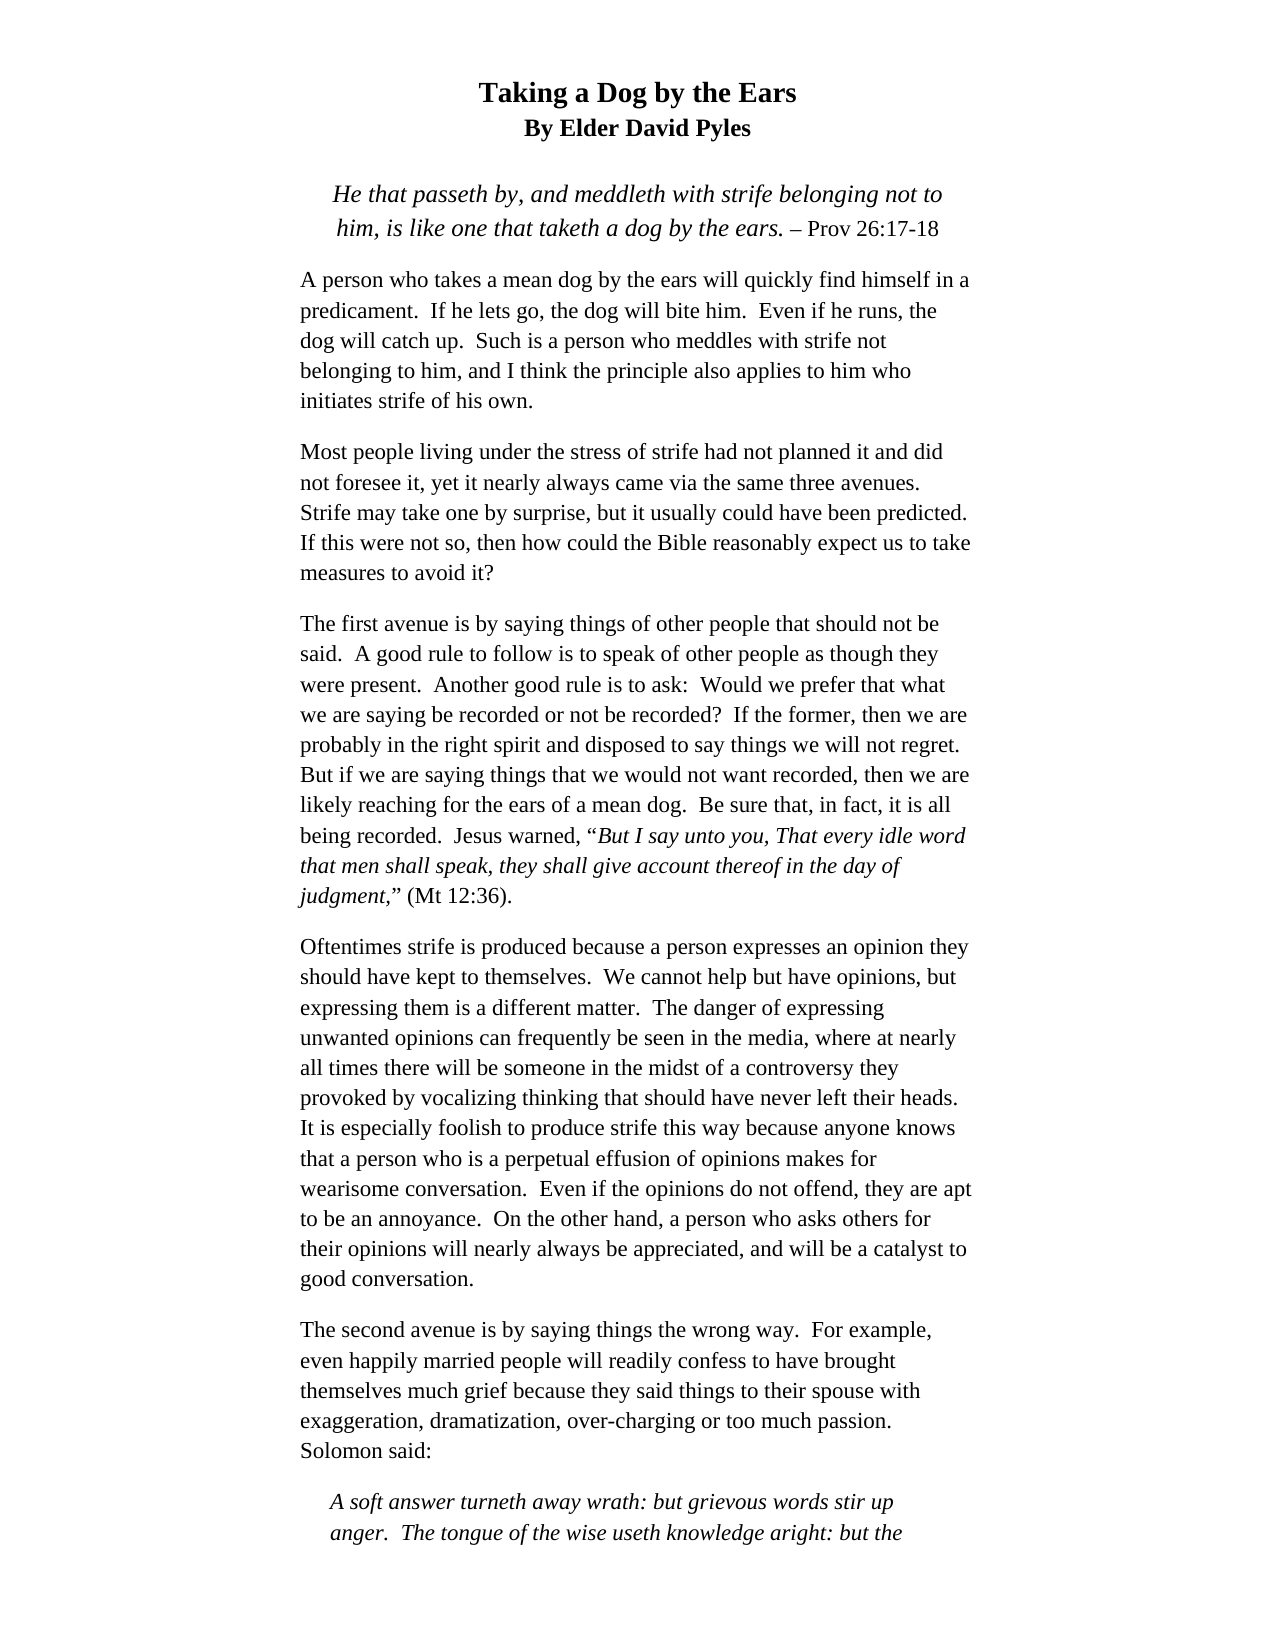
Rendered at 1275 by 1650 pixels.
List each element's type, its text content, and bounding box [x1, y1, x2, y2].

text A person who takes a mean dog by the ears will quickly find himself in a predicament. If he lets go, the dog will bite him. Even if he runs, the dog will catch up. Such is a person who meddles with strife not belonging to him, and I think the principle also applies to him who initiates strife of his own. [300, 266, 975, 414]
text Oftentimes strife is produced because a person expresses an opinion they should have kept to themselves. We cannot help but have opinions, but expressing them is a different matter. The danger of expressing unwanted opinions can frequently be seen in the media, where at nearly all times there will be someone in the midst of a controversy they provoked by vocalizing thinking that should have never left their heads. It is especially foolish to produce strife this way because anyone knows that a person who is a perpetual effusion of opinions makes for wearisome conversation. Even if the opinions do not offend, they are apt to be an annoyance. On the other hand, a person who asks others for their opinions will nearly always be appreciated, and will be a catalyst to good conversation. [300, 933, 975, 1292]
text By Elder David Pyles [300, 113, 975, 142]
text Most people living under the stress of strife had not planned it and did not foresee it, yet it nearly always came via the same three avenues. Strife may take one by surprise, but it usually could have been predicted. If this were not so, then how could the Bible reasonably expect us to take measures to avoid it? [300, 438, 975, 586]
text The second avenue is by saying things the wrong way. For example, even happily married people will readily confess to have brought themselves much grief because they said things to their spouse with exaggeration, dramatization, over-charging or too much passion. Solomon said: [300, 1316, 975, 1464]
text He that passeth by, and meddleth with strife belonging not to him, is like one that taketh a dog by the ears. – Prov 26:17-18 [330, 179, 945, 241]
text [330, 1488, 945, 1545]
text Taking a Dog by the Ears [300, 75, 975, 108]
text The first avenue is by saying things of other people that should not be said. A good rule to follow is to speak of other people as though they were present. Another good rule is to ask: Would we prefer that what we are saying be recorded or not be recorded? If the former, then we are probably in the right spirit and disposed to say things we will not regret. But if we are saying things that we would not want recorded, then we are likely reaching for the ears of a mean dog. Be sure that, in fact, it is all being recorded. Jesus warned, “But I say unto you, That every idle word that men shall speak, they shall give account thereof in the day of judgment,” (Mt 12:36). [300, 610, 975, 908]
